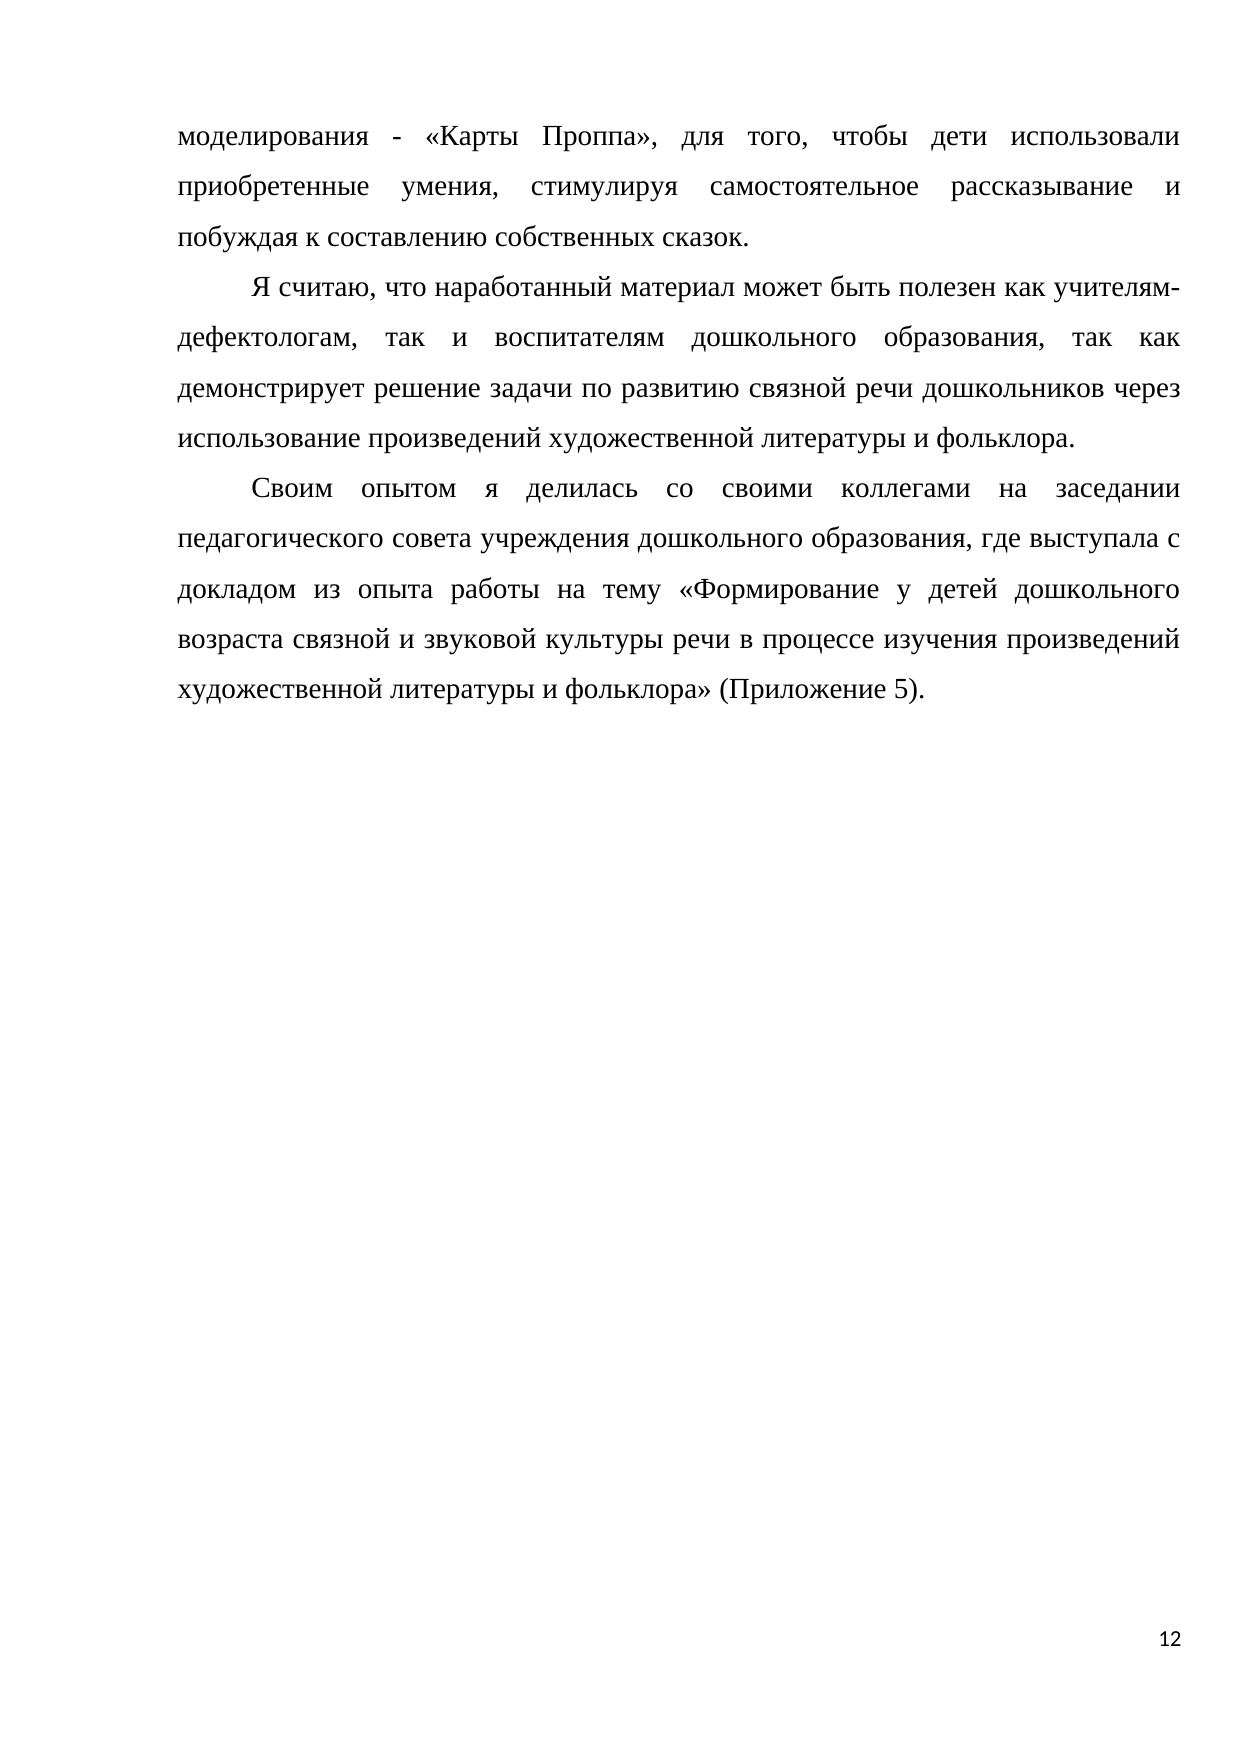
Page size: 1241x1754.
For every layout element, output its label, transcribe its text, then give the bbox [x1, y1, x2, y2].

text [177, 118, 1181, 252]
text Своим опытом я делилась со своими коллегами на заседании педагогического совета учреждения дошкольного образования, где выступала с докладом из опыта работы на тему «Формирование у детей дошкольного возраста связной и звуковой культуры речи в процессе изучения произведений художественной литературы и фольклора» (Приложение 5). [177, 470, 1181, 705]
text Я считаю, что наработанный материал может быть полезен как учителям-дефектологам, так и воспитателям дошкольного образования, так как демонстрирует решение задачи по развитию связной речи дошкольников через использование произведений художественной литературы и фольклора. [177, 269, 1181, 453]
